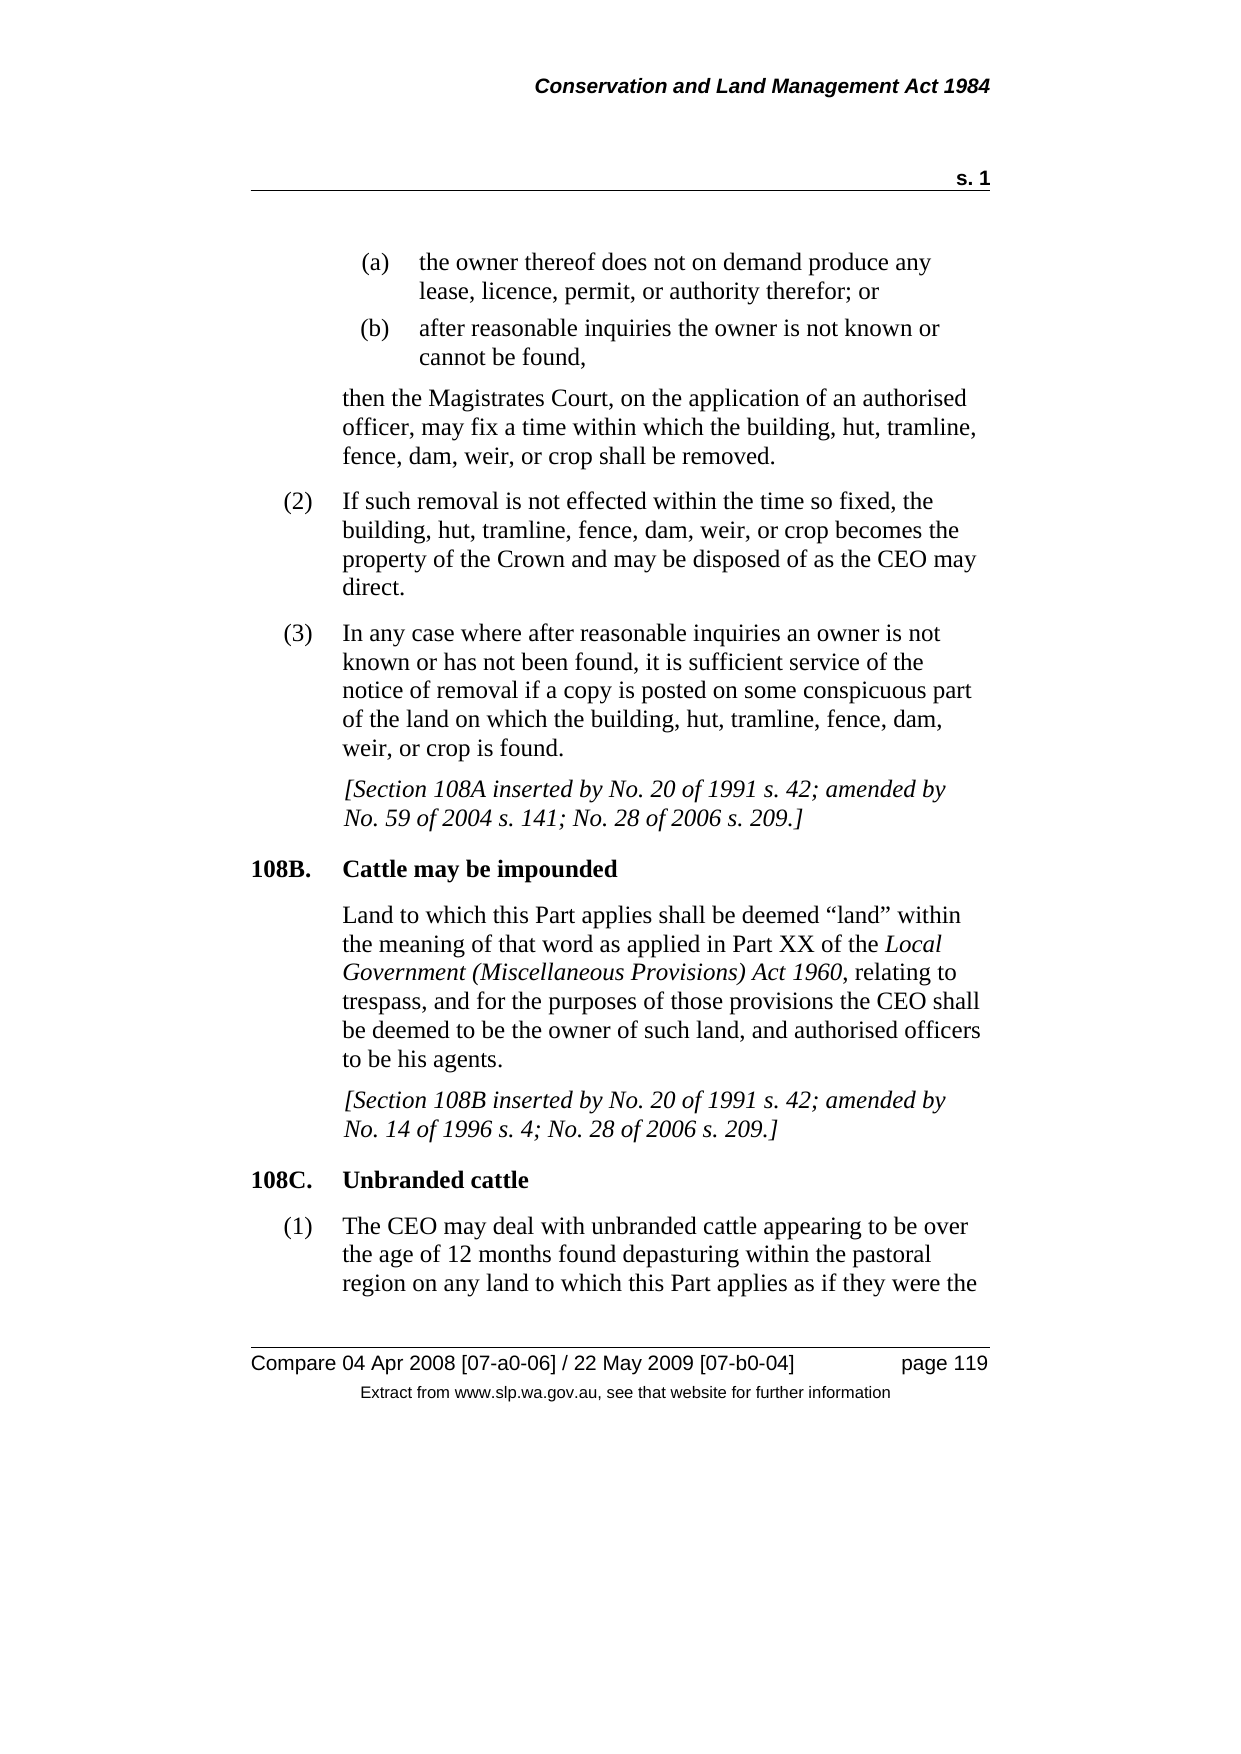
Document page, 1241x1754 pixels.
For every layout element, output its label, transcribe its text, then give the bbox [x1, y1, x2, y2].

text (3) In any case where after reasonable inquiries an owner is not known or has not been found, it is sufficient service of the notice of removal if a copy is posted on some conspicuous part of the land on which the building, hut, tramline, fence, dam, weir, or crop is found. [251, 618, 990, 762]
text [Section 108A inserted by No. 20 of 1991 s. 42; amended by No. 59 of 2004 s. 141; No. 28 of 2006 s. 209.] [251, 774, 990, 832]
text (b) after reasonable inquiries the owner is not known or cannot be found, [251, 313, 990, 371]
subtitle 108B. Cattle may be impounded [251, 854, 990, 883]
text (a) the owner thereof does not on demand produce any lease, licence, permit, or authority therefor; or [251, 247, 990, 305]
subtitle 108C. Unbranded cattle [251, 1165, 990, 1194]
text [251, 1211, 990, 1297]
text [Section 108B inserted by No. 20 of 1991 s. 42; amended by No. 14 of 1996 s. 4; No. 28 of 2006 s. 209.] [251, 1085, 990, 1142]
text (2) If such removal is not effected within the time so fixed, the building, hut, tramline, fence, dam, weir, or crop becomes the property of the Crown and may be disposed of as the CEO may direct. [251, 486, 990, 601]
text then the Magistrates Court, on the application of an authorised officer, may fix a time within which the building, hut, tramline, fence, dam, weir, or crop shall be removed. [251, 383, 990, 469]
text Land to which this Part applies shall be deemed “land” within the meaning of that word as applied in Part XX of the Local Government (Miscellaneous Provisions) Act 1960, relating to trespass, and for the purposes of those provisions the CEO shall be deemed to be the owner of such land, and authorised officers to be his agents. [251, 900, 990, 1072]
